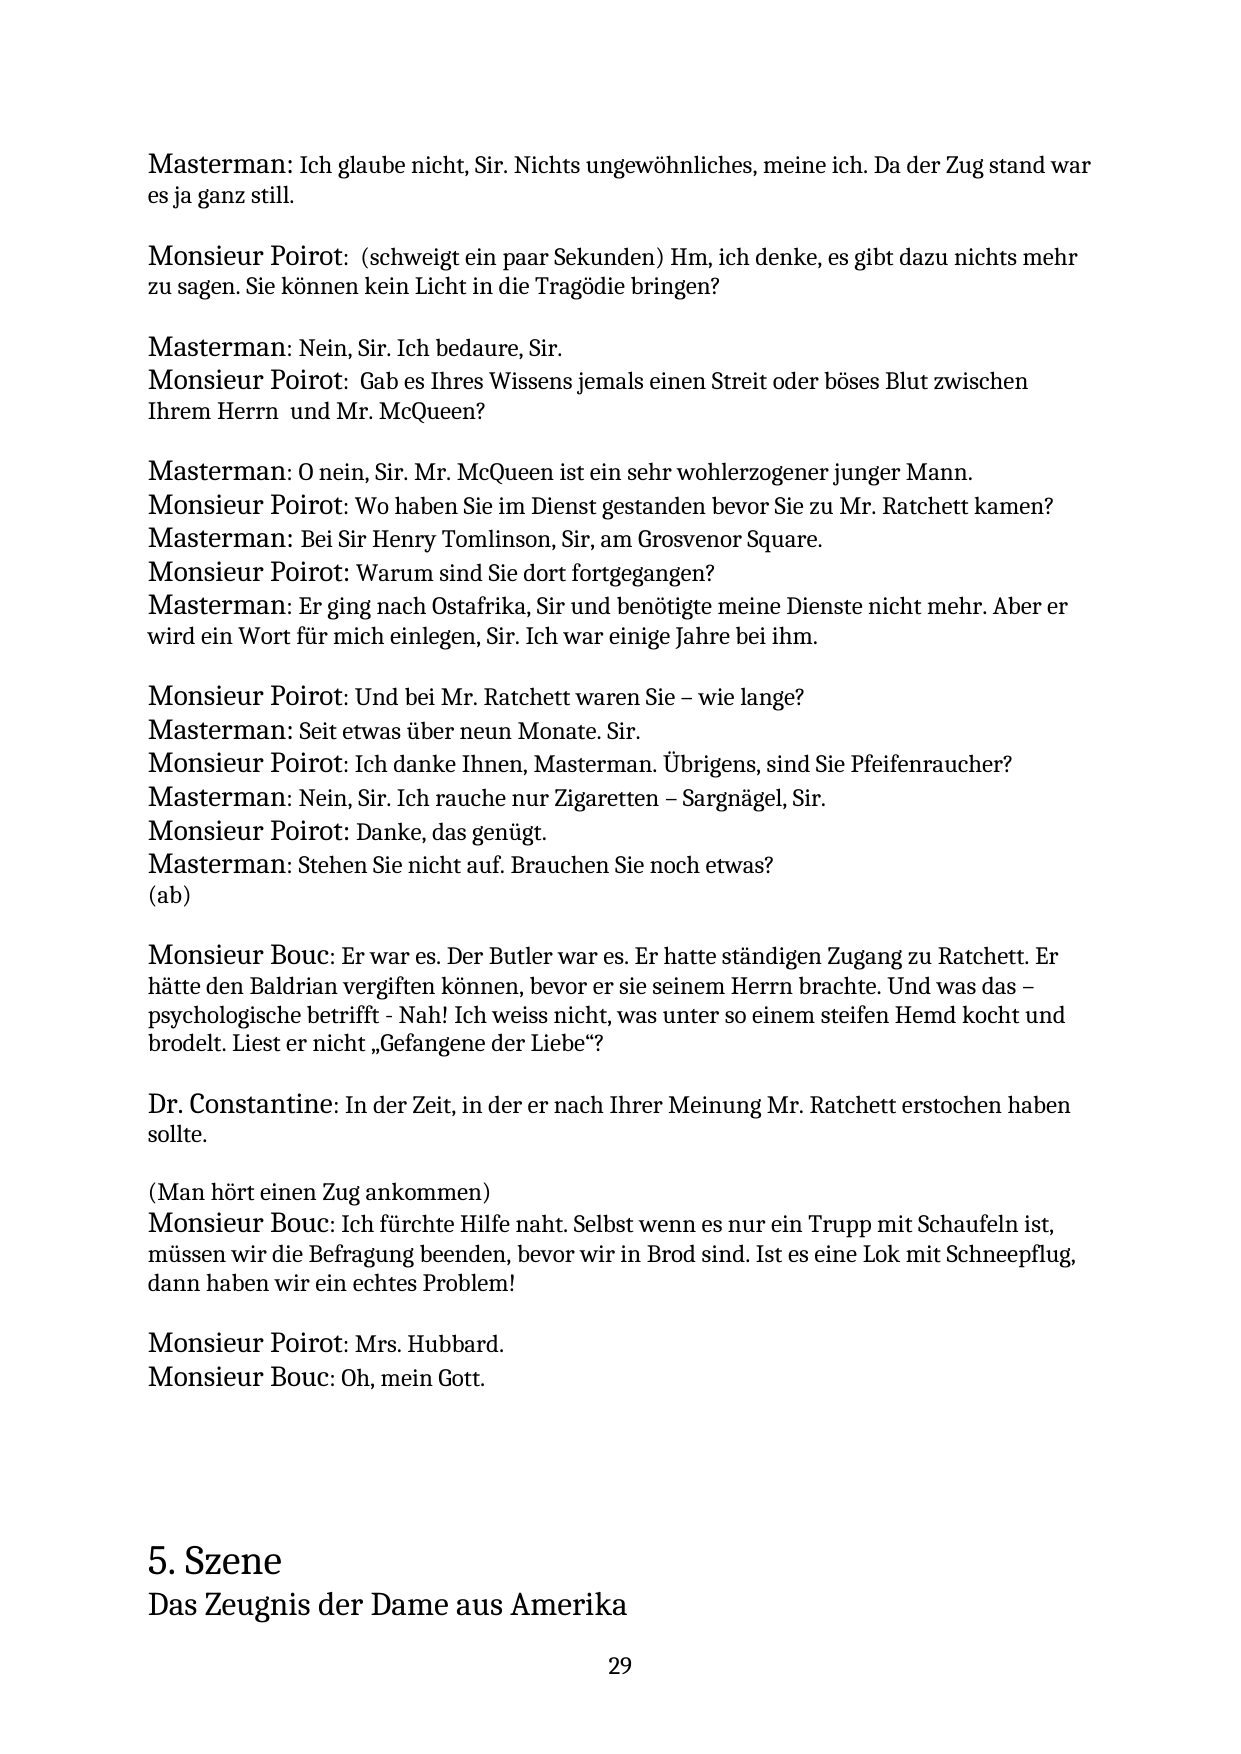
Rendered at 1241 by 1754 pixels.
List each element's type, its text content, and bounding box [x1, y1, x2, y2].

text Monsieur Poirot: Danke, das genügt. [148, 814, 1093, 847]
text Monsieur Bouc: Er war es. Der Butler war es. Er hatte ständigen Zugang zu Ratchett. Er hätte den Baldrian vergiften können, bevor er sie seinem Herrn brachte. Und was das – psychologische betrifft - Nah! Ich weiss nicht, was unter so einem steifen Hemd kocht und brodelt. Liest er nicht „Gefangene der Liebe“? [148, 938, 1093, 1058]
text Masterman: Nein, Sir. Ich rauche nur Zigaretten – Sargnägel, Sir. [148, 780, 1093, 814]
text Monsieur Poirot: Ich danke Ihnen, Masterman. Übrigens, sind Sie Pfeifenraucher? [148, 747, 1093, 780]
text Das Zeugnis der Dame aus Amerika [148, 1585, 1093, 1623]
text Monsieur Poirot: Und bei Mr. Ratchett waren Sie – wie lange? [148, 679, 1093, 713]
text Masterman: Ich glaube nicht, Sir. Nichts ungewöhnliches, meine ich. Da der Zug stand war es ja ganz still. [148, 148, 1093, 210]
text Monsieur Poirot: Mrs. Hubbard. [148, 1326, 1093, 1360]
text Masterman: Bei Sir Henry Tomlinson, Sir, am Grosvenor Square. [148, 521, 1093, 555]
text (ab) [148, 881, 1093, 909]
text Dr. Constantine: In der Zeit, in der er nach Ihrer Meinung Mr. Ratchett erstochen haben sollte. [148, 1087, 1093, 1149]
text Monsieur Poirot: Warum sind Sie dort fortgegangen? [148, 555, 1093, 588]
text Masterman: Er ging nach Ostafrika, Sir und benötigte meine Dienste nicht mehr. Aber er wird ein Wort für mich einlegen, Sir. Ich war einige Jahre bei ihm. [148, 588, 1093, 651]
text Masterman: Seit etwas über neun Monate. Sir. [148, 713, 1093, 747]
text 5. Szene [148, 1537, 1093, 1585]
text Monsieur Bouc: Oh, mein Gott. [148, 1360, 1093, 1393]
text Monsieur Bouc: Ich fürchte Hilfe naht. Selbst wenn es nur ein Trupp mit Schaufeln ist, müssen wir die Befragung beenden, bevor wir in Brod sind. Ist es eine Lok mit Schneepflug, dann haben wir ein echtes Problem! [148, 1207, 1093, 1298]
text Masterman: O nein, Sir. Mr. McQueen ist ein sehr wohlerzogener junger Mann. [148, 454, 1093, 488]
text Monsieur Poirot: Wo haben Sie im Dienst gestanden bevor Sie zu Mr. Ratchett kamen? [148, 488, 1093, 521]
text Monsieur Poirot: Gab es Ihres Wissens jemals einen Streit oder böses Blut zwischen Ihrem Herrn und Mr. McQueen? [148, 363, 1093, 426]
text (Man hört einen Zug ankommen) [148, 1178, 1093, 1207]
text Monsieur Poirot: (schweigt ein paar Sekunden) Hm, ich denke, es gibt dazu nichts mehr zu sagen. Sie können kein Licht in die Tragödie bringen? [148, 239, 1093, 301]
text Masterman: Nein, Sir. Ich bedaure, Sir. [148, 330, 1093, 363]
text Masterman: Stehen Sie nicht auf. Brauchen Sie noch etwas? [148, 847, 1093, 881]
